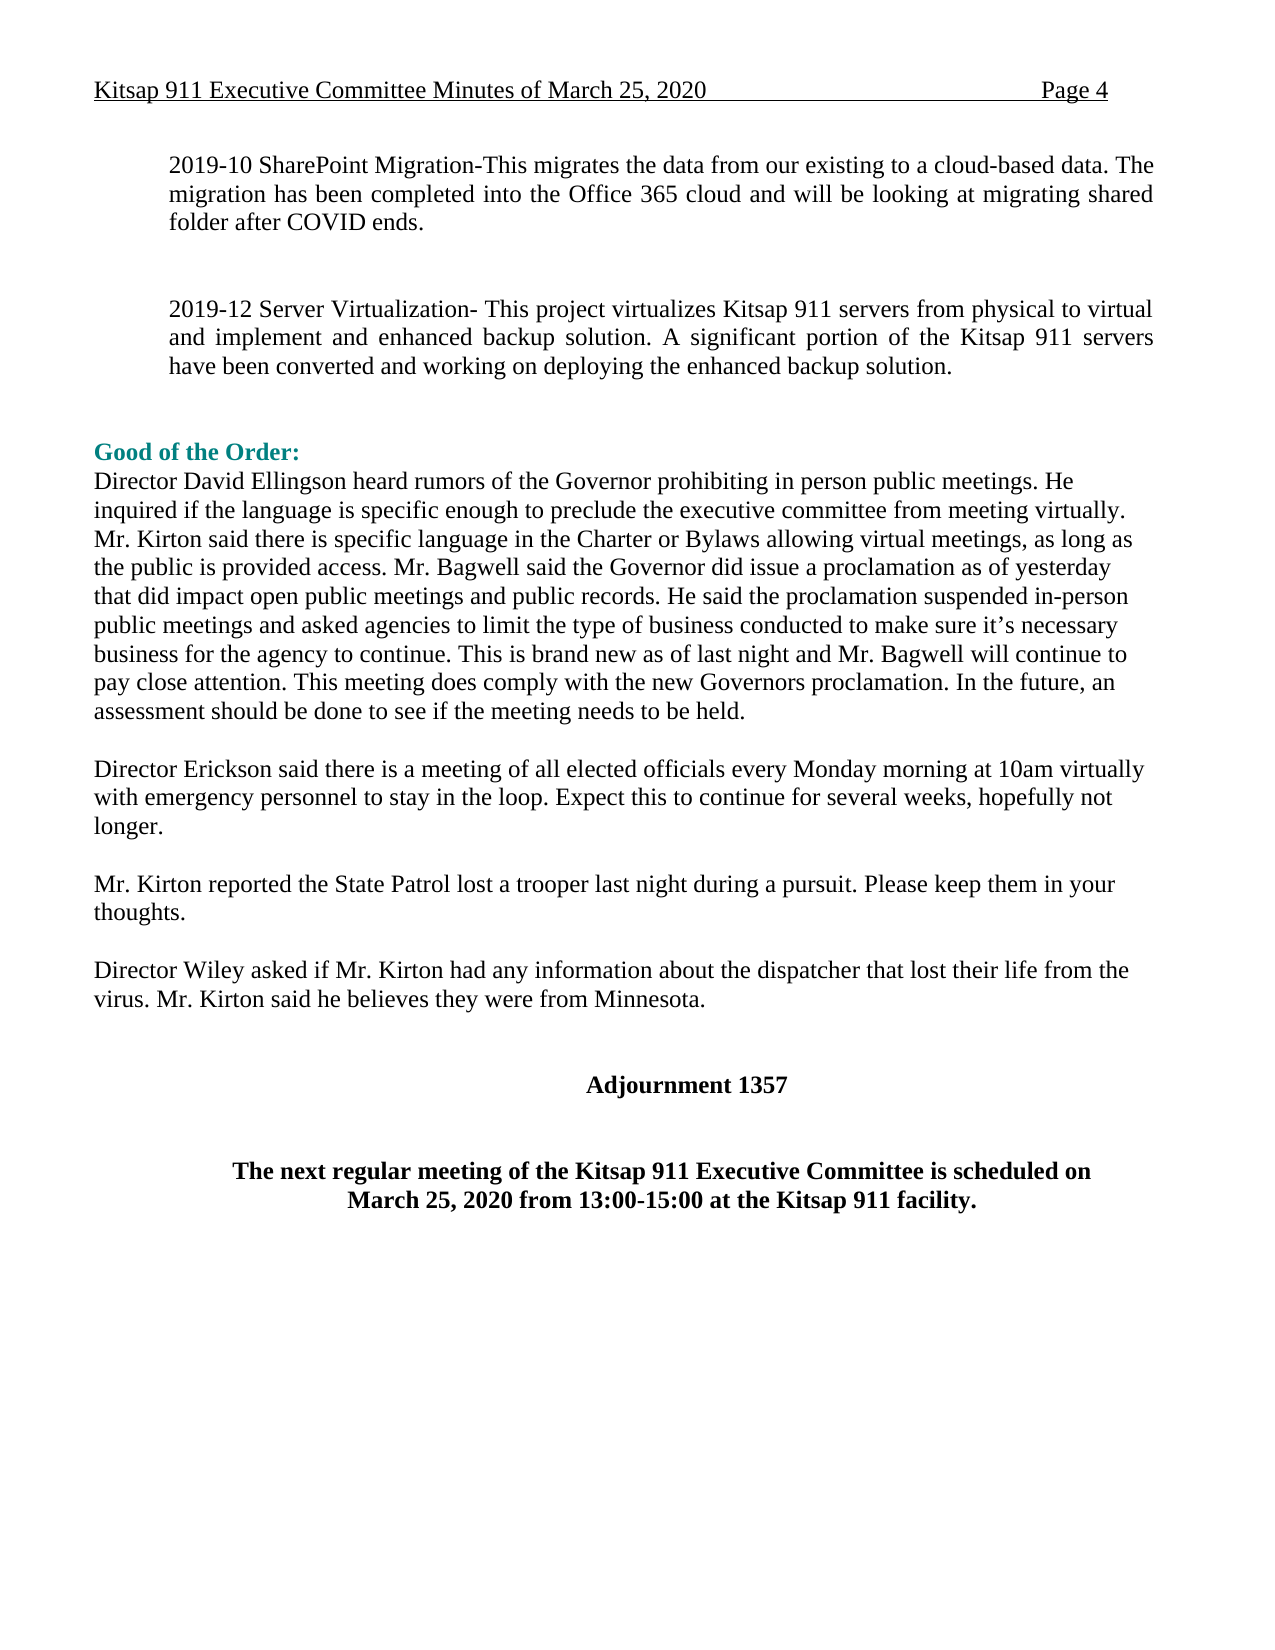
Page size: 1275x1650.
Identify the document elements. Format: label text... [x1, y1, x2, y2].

text Director Wiley asked if Mr. Kirton had any information about the dispatcher that lost their life from the virus. Mr. Kirton said he believes they were from Minnesota. [94, 955, 1155, 1012]
text Director Erickson said there is a meeting of all elected officials every Monday morning at 10am virtually with emergency personnel to stay in the loop. Expect this to continue for several weeks, hopefully not longer. [94, 754, 1155, 840]
subtitle March 25, 2020 from 13:00-15:00 at the Kitsap 911 facility. [94, 1185, 1155, 1214]
text 2019-10 SharePoint Migration-This migrates the data from our existing to a cloud-based data. The migration has been completed into the Office 365 cloud and will be looking at migrating shared folder after COVID ends. [169, 150, 1155, 236]
text Good of the Order: [94, 437, 1155, 466]
text Adjournment 1357 [219, 1070, 1155, 1099]
subtitle The next regular meeting of the Kitsap 911 Executive Committee is scheduled on [94, 1156, 1155, 1185]
text Director David Ellingson heard rumors of the Governor prohibiting in person public meetings. He inquired if the language is specific enough to preclude the executive committee from meeting virtually. Mr. Kirton said there is specific language in the Charter or Bylaws allowing virtual meetings, as long as the public is provided access. Mr. Bagwell said the Governor did issue a proclamation as of yesterday that did impact open public meetings and public records. He said the proclamation suspended in-person public meetings and asked agencies to limit the type of business conducted to make sure it’s necessary business for the agency to continue. This is brand new as of last night and Mr. Bagwell will continue to pay close attention. This meeting does comply with the new Governors proclamation. In the future, an assessment should be done to see if the meeting needs to be held. [94, 466, 1155, 725]
text Mr. Kirton reported the State Patrol lost a trooper last night during a pursuit. Please keep them in your thoughts. [94, 869, 1155, 926]
text 2019-12 Server Virtualization- This project virtualizes Kitsap 911 servers from physical to virtual and implement and enhanced backup solution. A significant portion of the Kitsap 911 servers have been converted and working on deploying the enhanced backup solution. [169, 294, 1155, 380]
